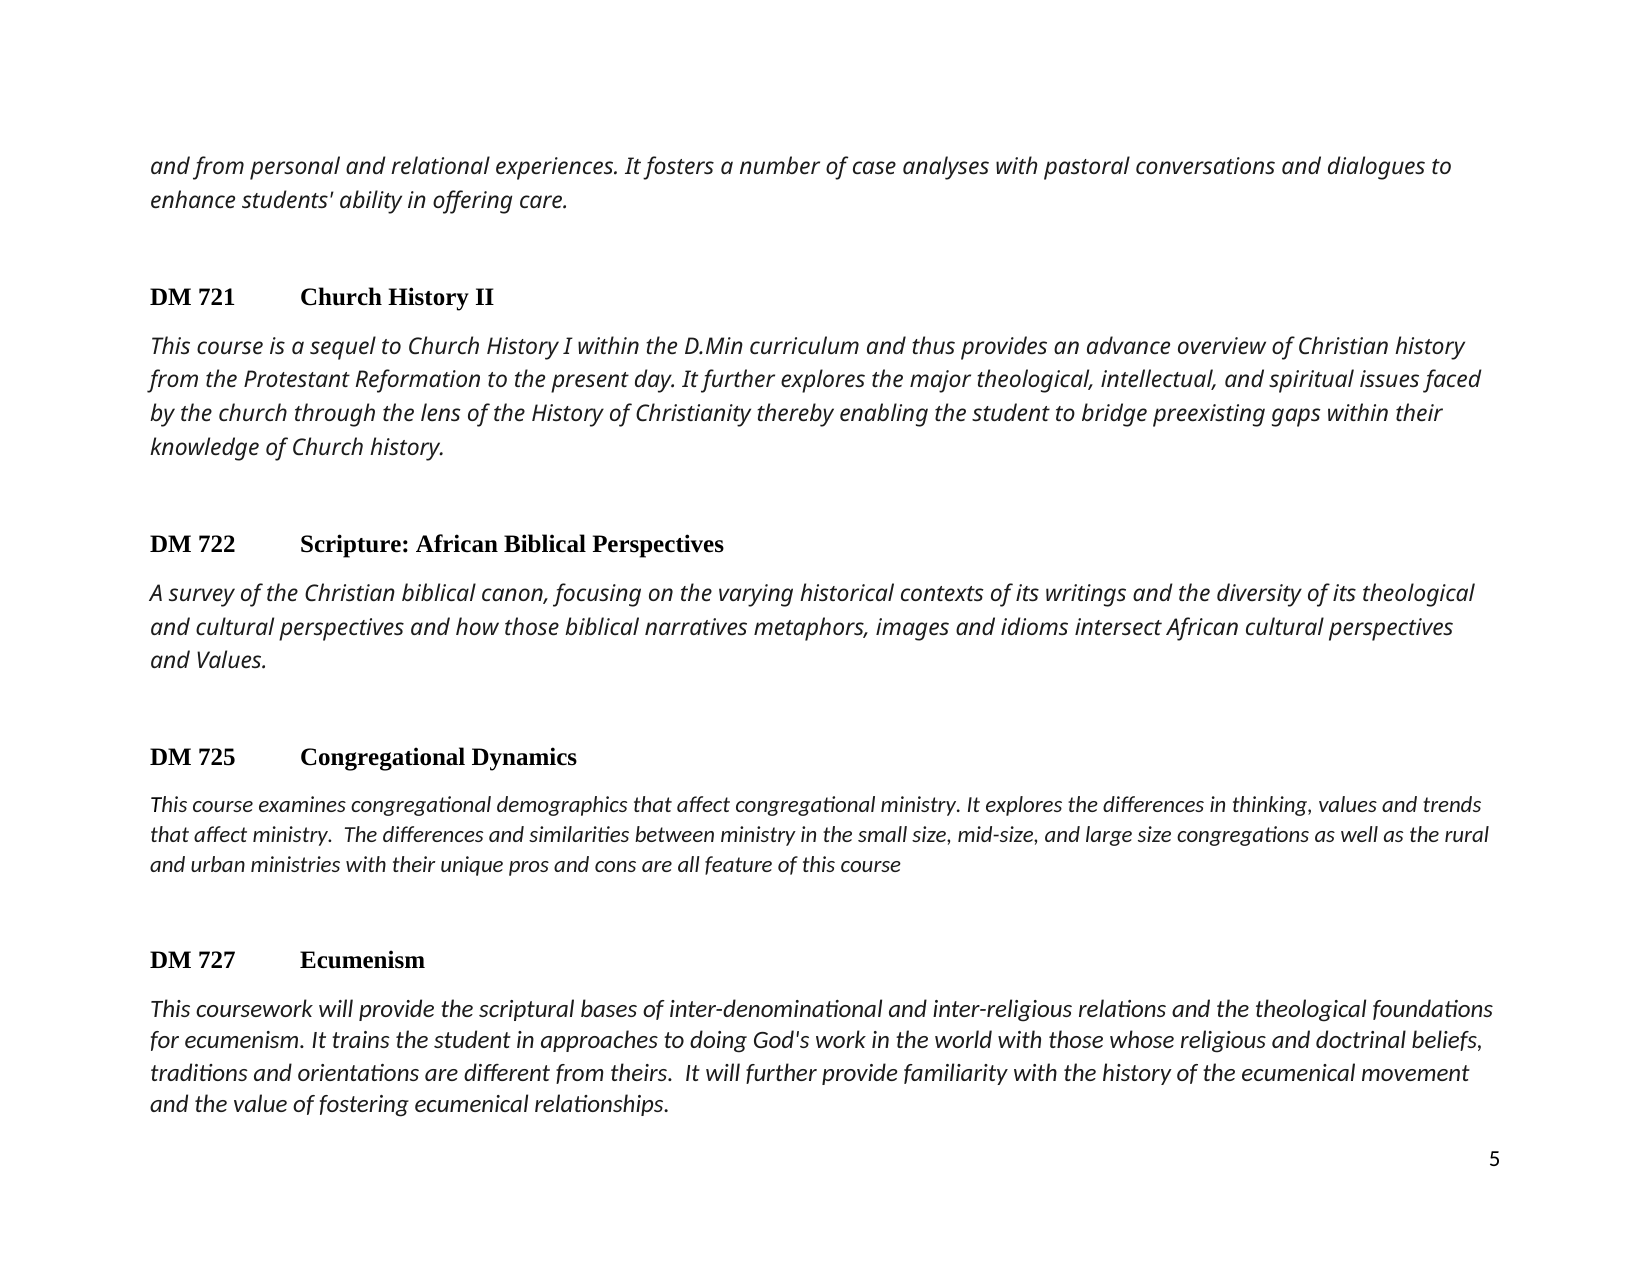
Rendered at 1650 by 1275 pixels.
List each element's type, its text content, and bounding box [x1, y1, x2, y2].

text DM 721 Church History II [150, 282, 1500, 311]
text This course is a sequel to Church History I within the D.Min curriculum and thus provides an advance overview of Christian history from the Protestant Reformation to the present day. It further explores the major theological, intellectual, and spiritual issues faced by the church through the lens of the History of Christianity thereby enabling the student to bridge preexisting gaps within their knowledge of Church history. [150, 329, 1500, 462]
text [150, 150, 1500, 215]
text A survey of the Christian biblical canon, focusing on the varying historical contexts of its writings and the diversity of its theological and cultural perspectives and how those biblical narratives metaphors, images and idioms intersect African cultural perspectives and Values. [150, 577, 1500, 675]
text This coursework will provide the scriptural bases of inter-denominational and inter-religious relations and the theological foundations for ecumenism. It trains the student in approaches to doing God's work in the world with those whose religious and doctrinal beliefs, traditions and orientations are different from theirs. It will further provide familiarity with the history of the ecumenical movement and the value of fostering ecumenical relationships. [150, 993, 1500, 1119]
text DM 727 Ecumenism [150, 945, 1500, 974]
text DM 725 Congregational Dynamics [150, 742, 1500, 771]
text This course examines congregational demographics that affect congregational ministry. It explores the differences in thinking, values and trends that affect ministry. The differences and similarities between ministry in the small size, mid-size, and large size congregations as well as the rural and urban ministries with their unique pros and cons are all feature of this course [150, 790, 1500, 878]
text DM 722 Scripture: African Biblical Perspectives [150, 529, 1500, 558]
